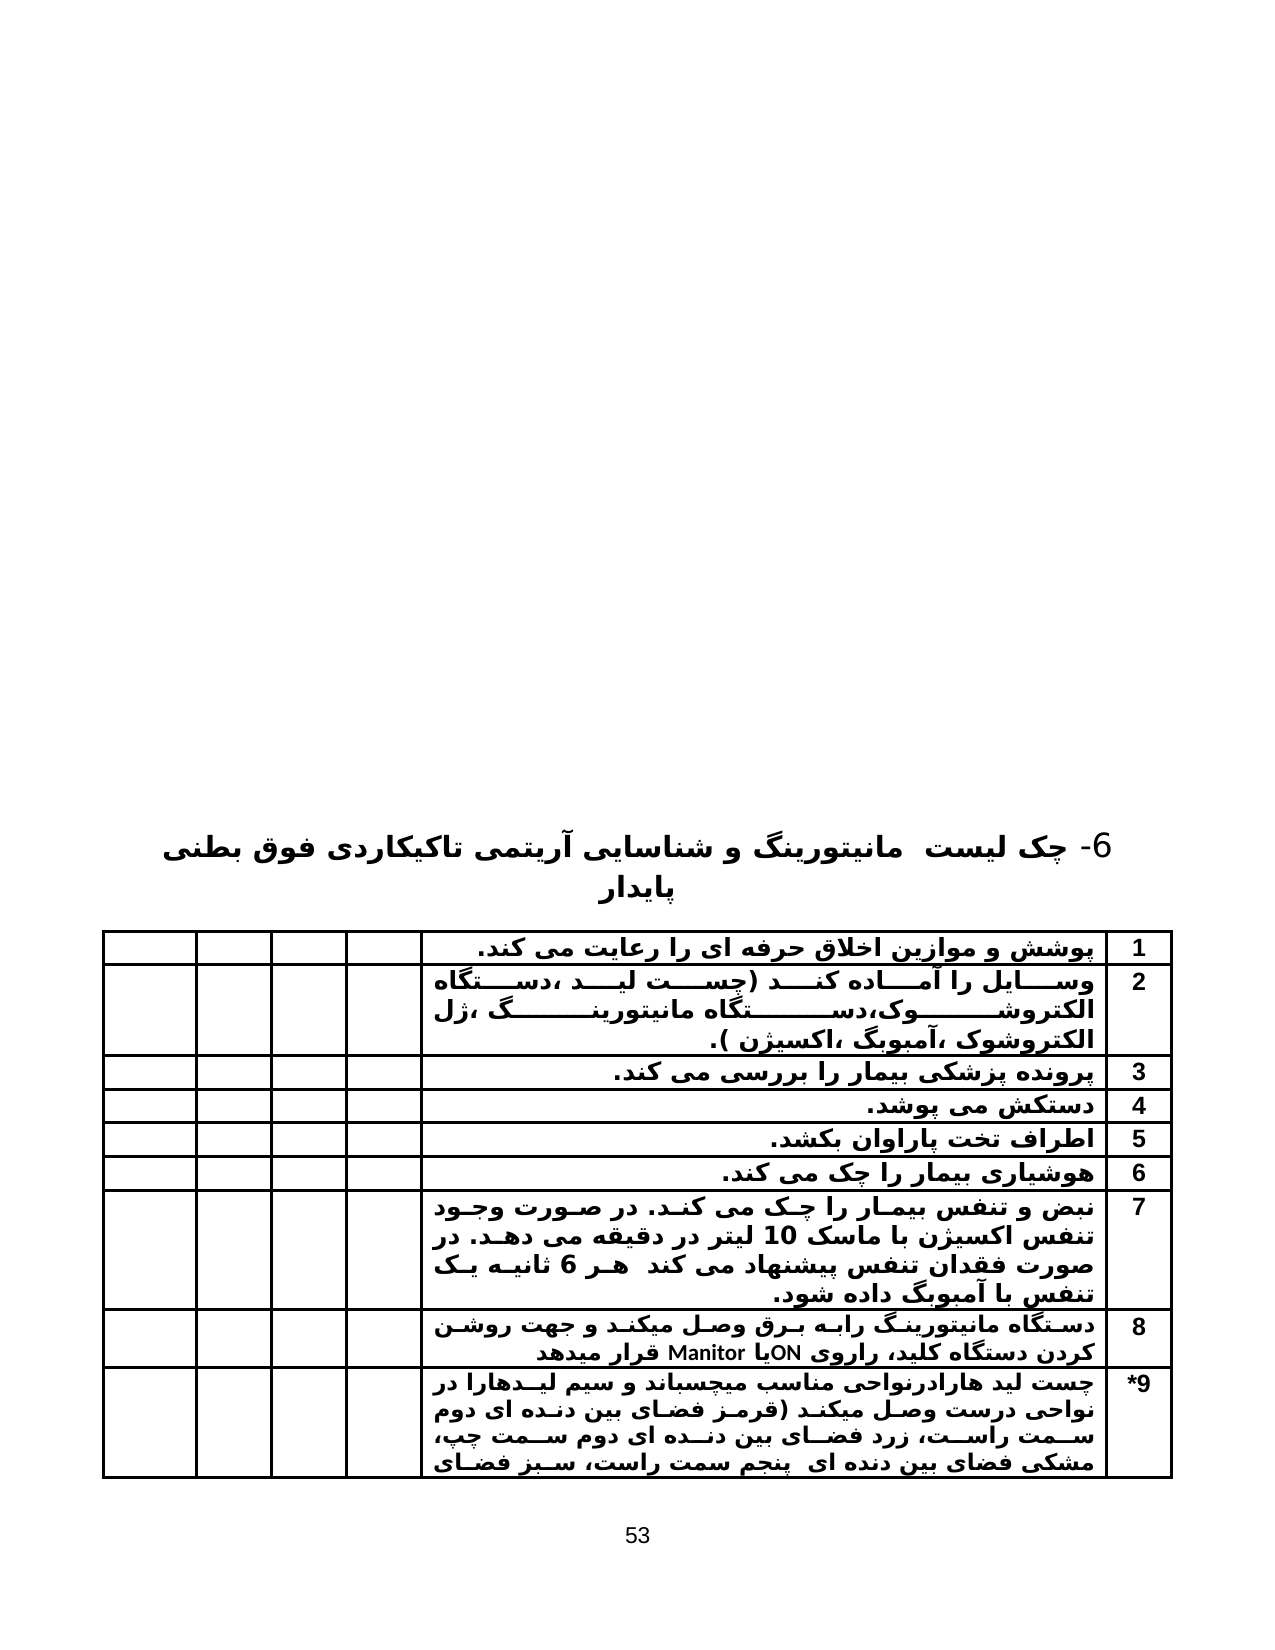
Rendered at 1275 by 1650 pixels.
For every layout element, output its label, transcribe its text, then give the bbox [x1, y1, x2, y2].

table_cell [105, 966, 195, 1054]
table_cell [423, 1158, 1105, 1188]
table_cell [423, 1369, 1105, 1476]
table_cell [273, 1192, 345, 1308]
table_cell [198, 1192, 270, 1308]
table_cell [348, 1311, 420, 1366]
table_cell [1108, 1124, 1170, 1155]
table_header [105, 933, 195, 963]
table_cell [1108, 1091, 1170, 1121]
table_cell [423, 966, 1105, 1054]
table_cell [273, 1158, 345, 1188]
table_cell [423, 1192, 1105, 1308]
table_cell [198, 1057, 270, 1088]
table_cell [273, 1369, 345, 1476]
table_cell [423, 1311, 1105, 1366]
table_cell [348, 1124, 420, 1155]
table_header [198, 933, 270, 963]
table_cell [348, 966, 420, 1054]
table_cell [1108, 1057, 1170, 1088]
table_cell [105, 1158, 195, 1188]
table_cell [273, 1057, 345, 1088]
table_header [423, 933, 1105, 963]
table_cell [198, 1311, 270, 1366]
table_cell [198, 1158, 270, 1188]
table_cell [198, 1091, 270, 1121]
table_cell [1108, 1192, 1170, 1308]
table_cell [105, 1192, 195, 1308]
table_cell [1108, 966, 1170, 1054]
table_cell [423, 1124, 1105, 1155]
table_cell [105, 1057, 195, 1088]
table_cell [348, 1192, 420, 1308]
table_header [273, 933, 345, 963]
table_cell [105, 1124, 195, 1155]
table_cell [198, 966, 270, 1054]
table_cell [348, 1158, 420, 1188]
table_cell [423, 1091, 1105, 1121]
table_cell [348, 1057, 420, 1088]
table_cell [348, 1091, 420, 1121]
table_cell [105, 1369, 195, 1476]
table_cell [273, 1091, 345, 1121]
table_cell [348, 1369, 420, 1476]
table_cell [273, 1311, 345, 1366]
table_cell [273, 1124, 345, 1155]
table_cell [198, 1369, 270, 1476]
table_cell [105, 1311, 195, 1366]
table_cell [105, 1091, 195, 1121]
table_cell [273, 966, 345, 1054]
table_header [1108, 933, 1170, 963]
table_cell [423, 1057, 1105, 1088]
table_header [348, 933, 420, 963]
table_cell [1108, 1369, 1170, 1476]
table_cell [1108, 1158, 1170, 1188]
text 6- چک لیست مانیتورینگ و شناسایی آریتمی تاکیکاردی فوق بطنی پایدار [150, 826, 1125, 904]
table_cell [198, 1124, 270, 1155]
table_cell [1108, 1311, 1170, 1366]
